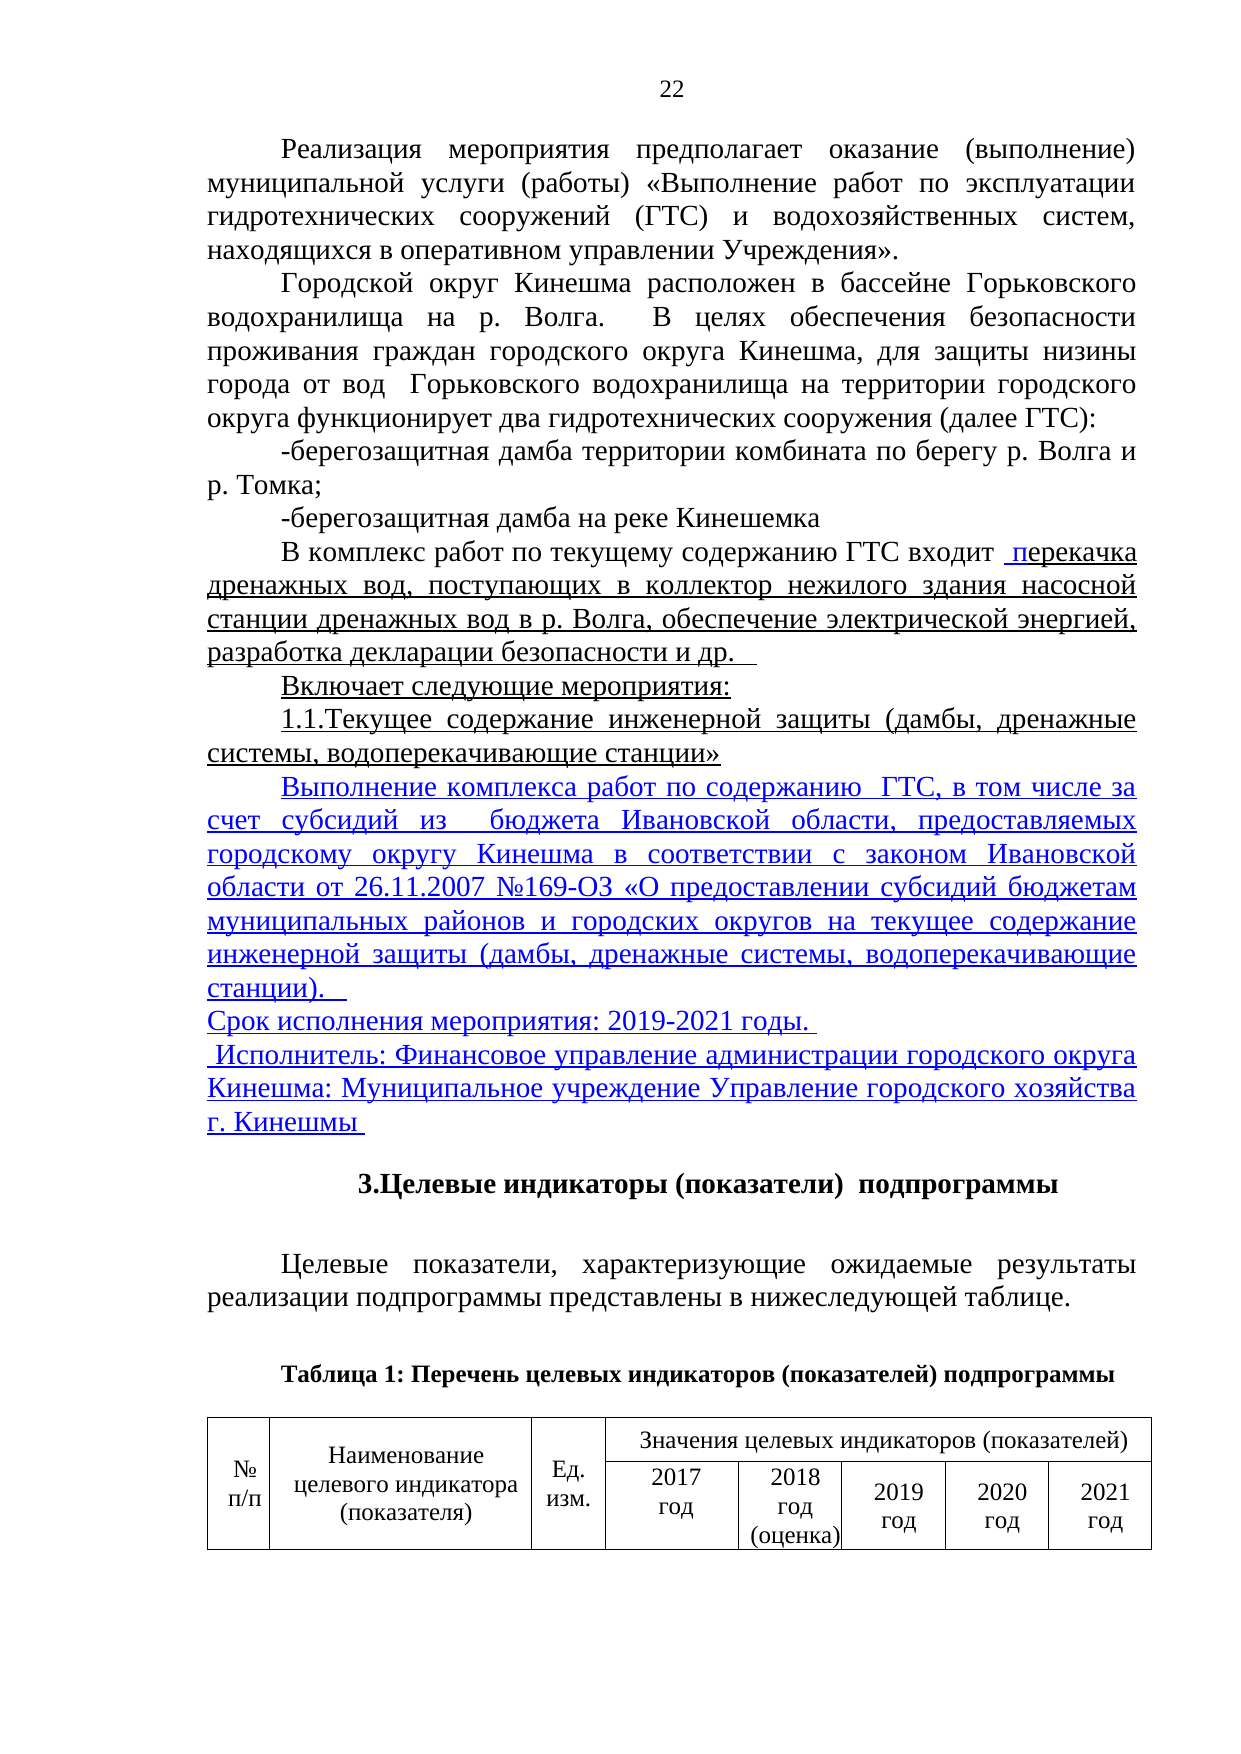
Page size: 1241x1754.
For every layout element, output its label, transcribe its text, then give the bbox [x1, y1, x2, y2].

text -берегозащитная дамба территории комбината по берегу р. Волга и р. Томка; [207, 433, 1137, 500]
text Исполнитель: Финансовое управление администрации городского округа Кинешма: Муниципальное учреждение Управление городского хозяйства г. Кинешмы [207, 1037, 1137, 1066]
text 1.1.Текущее содержание инженерной защиты (дамбы, дренажные системы, водоперекачивающие станции» [207, 702, 1137, 769]
text Выполнение комплекса работ по содержанию ГТС, в том числе за счет субсидий из бюджета Ивановской области, предоставляемых городскому округу Кинешма в соответствии с законом Ивановской области от 26.11.2007 №169-ОЗ «О предоставлении субсидий бюджетам муниципальных районов и городских округов на текущее содержание инженерной защиты (дамбы, дренажные системы, водоперекачивающие станции). [207, 769, 1137, 831]
text Включает следующие мероприятия: [207, 668, 1137, 702]
text Срок исполнения мероприятия: 2019-2021 годы. [207, 1003, 1137, 1037]
text 3.Целевые индикаторы (показатели) подпрограммы [207, 1166, 1136, 1200]
text Выполнение комплекса работ по содержанию ГТС, в том числе за счет субсидий из бюджета Ивановской области, предоставляемых городскому округу Кинешма в соответствии с законом Ивановской области от 26.11.2007 №169-ОЗ «О предоставлении субсидий бюджетам муниципальных районов и городских округов на текущее содержание инженерной защиты (дамбы, дренажные системы, водоперекачивающие станции). [207, 934, 1137, 965]
text Таблица 1: Перечень целевых индикаторов (показателей) подпрограммы [207, 1359, 1136, 1388]
table_cell 2021 год [1049, 1462, 1151, 1548]
text Выполнение комплекса работ по содержанию ГТС, в том числе за счет субсидий из бюджета Ивановской области, предоставляемых городскому округу Кинешма в соответствии с законом Ивановской области от 26.11.2007 №169-ОЗ «О предоставлении субсидий бюджетам муниципальных районов и городских округов на текущее содержание инженерной защиты (дамбы, дренажные системы, водоперекачивающие станции). [207, 900, 1137, 932]
text В комплекс работ по текущему содержанию ГТС входит перекачка дренажных вод, поступающих в коллектор нежилого здания насосной станции дренажных вод в р. Волга, обеспечение электрической энергией, разработка декларации безопасности и др. [207, 598, 1137, 630]
text -берегозащитная дамба на реке Кинешемка [207, 500, 1137, 534]
table_cell 2020 год [946, 1462, 1048, 1548]
text Исполнитель: Финансовое управление администрации городского округа Кинешма: Муниципальное учреждение Управление городского хозяйства г. Кинешмы [207, 1101, 1137, 1138]
table_header № п/п [208, 1418, 269, 1548]
table_header Значения целевых индикаторов (показателей) [606, 1418, 1151, 1461]
table_cell 2018 год (оценка) [739, 1462, 841, 1548]
table_header Ед. изм. [532, 1418, 605, 1548]
table_header Наименование целевого индикатора (показателя) [270, 1418, 531, 1548]
text Выполнение комплекса работ по содержанию ГТС, в том числе за счет субсидий из бюджета Ивановской области, предоставляемых городскому округу Кинешма в соответствии с законом Ивановской области от 26.11.2007 №169-ОЗ «О предоставлении субсидий бюджетам муниципальных районов и городских округов на текущее содержание инженерной защиты (дамбы, дренажные системы, водоперекачивающие станции). [207, 866, 1137, 898]
text Целевые показатели, характеризующие ожидаемые результаты реализации подпрограммы представлены в нижеследующей таблице. [207, 1246, 1137, 1313]
text Реализация мероприятия предполагает оказание (выполнение) муниципальной услуги (работы) «Выполнение работ по эксплуатации гидротехнических сооружений (ГТС) и водохозяйственных систем, находящихся в оперативном управлении Учреждения». [207, 131, 1136, 266]
text В комплекс работ по текущему содержанию ГТС входит перекачка дренажных вод, поступающих в коллектор нежилого здания насосной станции дренажных вод в р. Волга, обеспечение электрической энергией, разработка декларации безопасности и др. [207, 534, 1137, 596]
text Выполнение комплекса работ по содержанию ГТС, в том числе за счет субсидий из бюджета Ивановской области, предоставляемых городскому округу Кинешма в соответствии с законом Ивановской области от 26.11.2007 №169-ОЗ «О предоставлении субсидий бюджетам муниципальных районов и городских округов на текущее содержание инженерной защиты (дамбы, дренажные системы, водоперекачивающие станции). [207, 833, 1137, 865]
text В комплекс работ по текущему содержанию ГТС входит перекачка дренажных вод, поступающих в коллектор нежилого здания насосной станции дренажных вод в р. Волга, обеспечение электрической энергией, разработка декларации безопасности и др. [207, 632, 1137, 668]
table_cell 2019 год [842, 1462, 945, 1548]
text Городской округ Кинешма расположен в бассейне Горьковского водохранилища на р. Волга. В целях обеспечения безопасности проживания граждан городского округа Кинешма, для защиты низины города от вод Горьковского водохранилища на территории городского округа функционирует два гидротехнических сооружения (далее ГТС): [207, 266, 1137, 433]
text Исполнитель: Финансовое управление администрации городского округа Кинешма: Муниципальное учреждение Управление городского хозяйства г. Кинешмы [207, 1068, 1137, 1100]
text Выполнение комплекса работ по содержанию ГТС, в том числе за счет субсидий из бюджета Ивановской области, предоставляемых городскому округу Кинешма в соответствии с законом Ивановской области от 26.11.2007 №169-ОЗ «О предоставлении субсидий бюджетам муниципальных районов и городских округов на текущее содержание инженерной защиты (дамбы, дренажные системы, водоперекачивающие станции). [207, 967, 1137, 1003]
table_cell 2017 год [606, 1462, 738, 1548]
